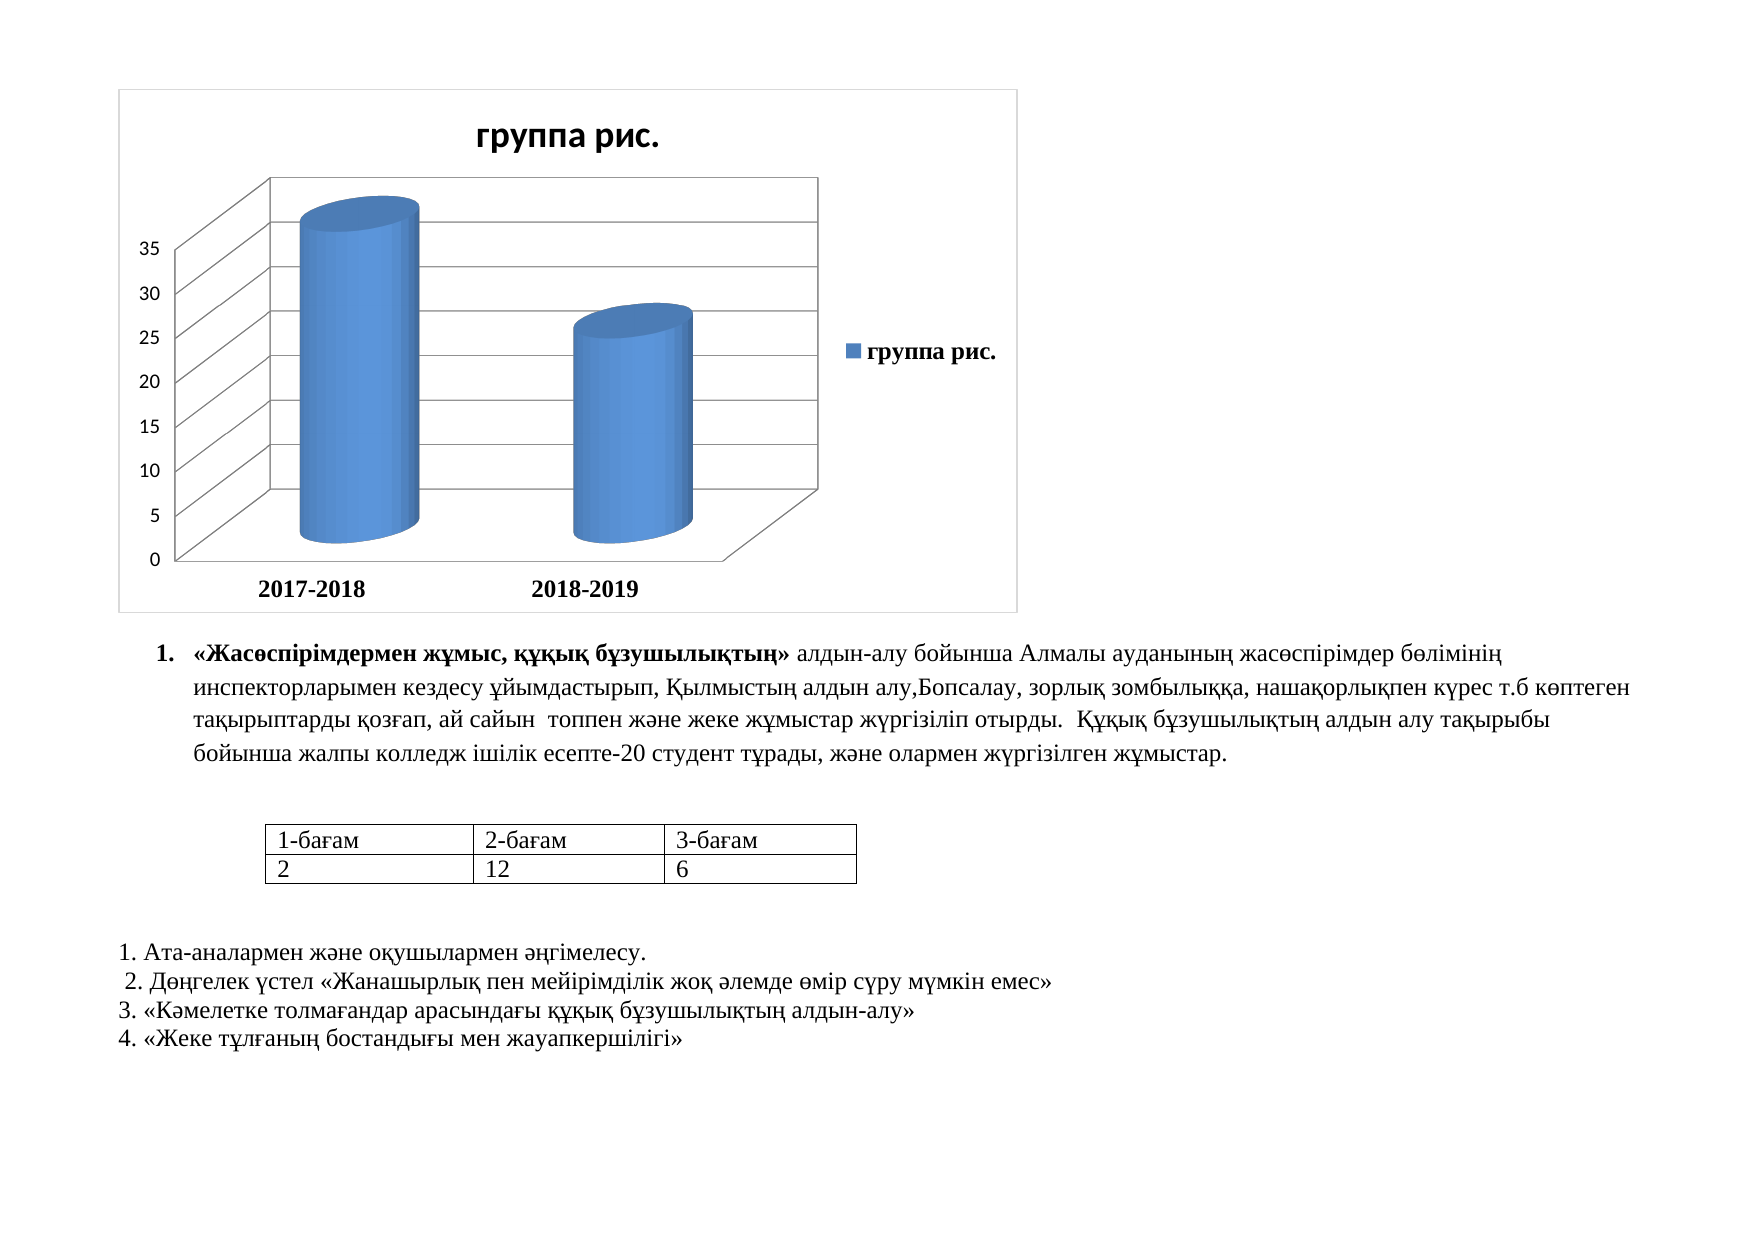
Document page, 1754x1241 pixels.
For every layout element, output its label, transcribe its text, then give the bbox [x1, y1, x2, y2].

text 3. «Кәмелетке толмағандар арасындағы құқық бұзушылықтың алдын-алу» [118, 995, 1636, 1023]
text 1. Ата-аналармен және оқушылармен әңгімелесу. [118, 937, 1636, 966]
list «Жасөспірімдермен жұмыс, құқық бұзушылықтың» алдын-алу бойынша Алмалы ауданының жасөспірімдер бөлімінің инспекторларымен кездесу ұйымдастырып, Қылмыстың алдын алу,Бопсалау, зорлық зомбылыққа, нашақорлықпен күрес т.б көптеген тақырыптарды қозғап, ай сайын топпен және жеке жұмыстар жүргізіліп отырды. Құқық бұзушылықтың алдын алу тақырыбы бойынша жалпы колледж ішілік есепте-20 студент тұрады, және олармен жүргізілген жұмыстар. [156, 638, 1636, 766]
table_header 2-бағам [474, 825, 664, 853]
text 4. «Жеке тұлғаның бостандығы мен жауапкершілігі» [118, 1023, 1636, 1052]
table_header 3-бағам [665, 825, 856, 853]
table_header 1-бағам [266, 825, 473, 853]
text 2. Дөңгелек үстел «Жанашырлық пен мейірімділік жоқ әлемде өмір сүру мүмкін емес» [118, 966, 1636, 995]
table_cell 2 [266, 855, 473, 883]
table_cell 12 [474, 855, 664, 883]
table_cell 6 [665, 855, 856, 883]
